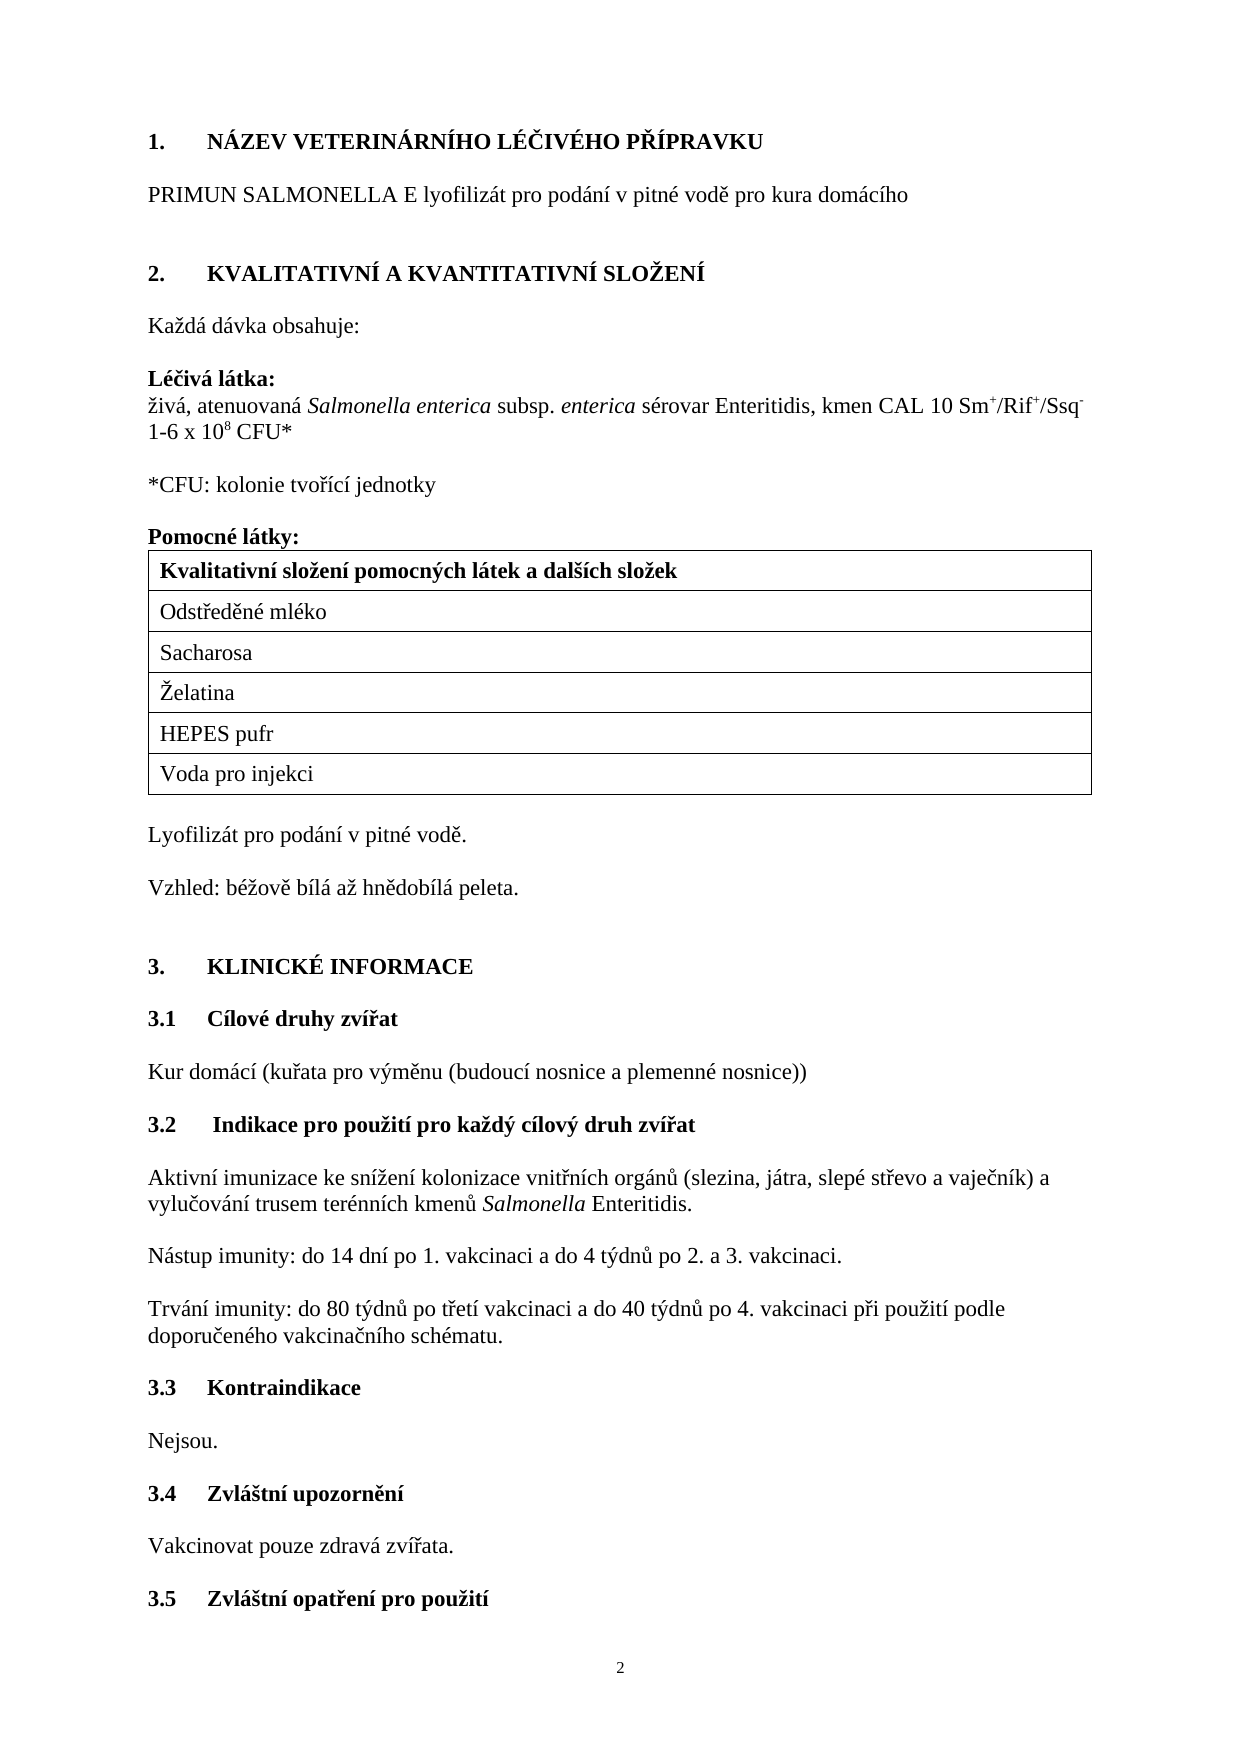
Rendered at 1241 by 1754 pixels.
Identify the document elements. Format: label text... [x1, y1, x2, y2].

table_cell Voda pro injekci [149, 754, 1091, 793]
text Nejsou. [148, 1427, 1092, 1453]
text Vakcinovat pouze zdravá zvířata. [148, 1532, 1092, 1559]
table_cell Želatina [149, 673, 1091, 712]
table_cell HEPES pufr [149, 713, 1091, 753]
text Vzhled: béžově bílá až hnědobílá peleta. [148, 874, 1092, 900]
subtitle 3.5 Zvláštní opatření pro použití [148, 1585, 1092, 1612]
text Pomocné látky: [148, 523, 1092, 550]
text Trvání imunity: do 80 týdnů po třetí vakcinaci a do 40 týdnů po 4. vakcinaci při použití podle doporučeného vakcinačního schématu. [148, 1295, 1092, 1348]
text Každá dávka obsahuje: [148, 313, 1092, 339]
text živá, atenuovaná Salmonella enterica subsp. enterica sérovar Enteritidis, kmen CAL 10 Sm+/Rif+/Ssq-1-6 x 108 CFU* [148, 392, 1092, 444]
subtitle 1. NÁZEV VETERINÁRNÍHO LÉČIVÉHO PŘÍPRAVKU [148, 128, 1092, 154]
text *CFU: kolonie tvořící jednotky [148, 471, 1092, 497]
subtitle 2. KVALITATIVNÍ A KVANTITATIVNÍ SLOŽENÍ [148, 260, 1126, 286]
text Aktivní imunizace ke snížení kolonizace vnitřních orgánů (slezina, játra, slepé střevo a vaječník) a vylučování trusem terénních kmenů Salmonella Enteritidis. [148, 1163, 1092, 1216]
subtitle 3. KLINICKÉ INFORMACE [148, 953, 1126, 979]
text PRIMUN SALMONELLA E lyofilizát pro podání v pitné vodě pro kura domácího [148, 181, 1092, 207]
text Kur domácí (kuřata pro výměnu (budoucí nosnice a plemenné nosnice)) [148, 1058, 1092, 1084]
text Léčivá látka: [148, 365, 1092, 392]
subtitle 3.3 Kontraindikace [148, 1374, 1092, 1401]
text Nástup imunity: do 14 dní po 1. vakcinaci a do 4 týdnů po 2. a 3. vakcinaci. [148, 1243, 1092, 1269]
table_cell Odstředěné mléko [149, 591, 1091, 631]
subtitle 3.2 Indikace pro použití pro každý cílový druh zvířat [148, 1111, 1092, 1137]
text Lyofilizát pro podání v pitné vodě. [148, 821, 1092, 847]
table_cell Sacharosa [149, 632, 1091, 672]
subtitle 3.1 Cílové druhy zvířat [148, 1005, 1092, 1032]
table_header Kvalitativní složení pomocných látek a dalších složek [149, 551, 1091, 590]
subtitle 3.4 Zvláštní upozornění [148, 1480, 1092, 1506]
